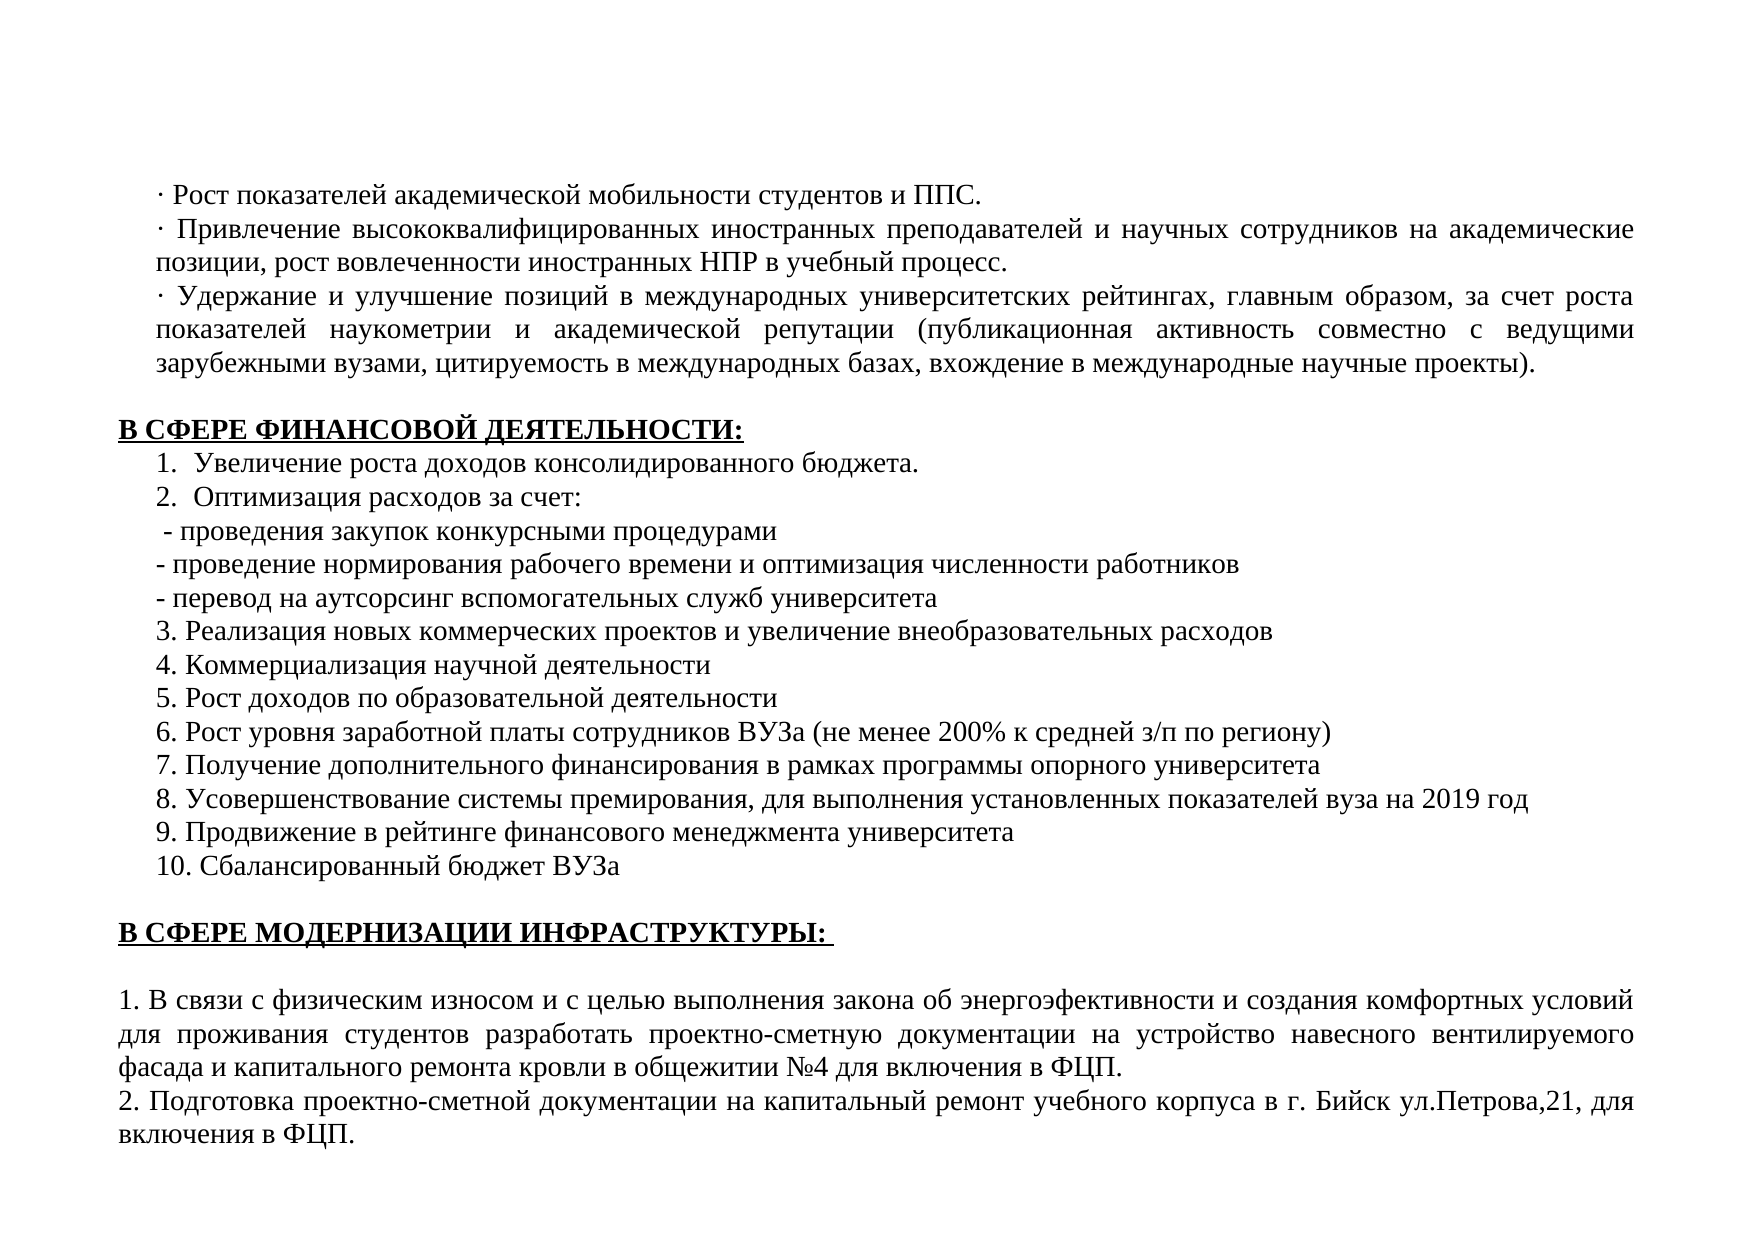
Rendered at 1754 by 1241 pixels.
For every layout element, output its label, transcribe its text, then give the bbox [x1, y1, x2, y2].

text - проведение нормирования рабочего времени и оптимизация численности работников [156, 546, 1636, 580]
text 2. Подготовка проектно-сметной документации на капитальный ремонт учебного корпуса в г. Бийск ул.Петрова,21, для включения в ФЦП. [118, 1083, 1636, 1150]
text 8. Усовершенствование системы премирования, для выполнения установленных показателей вуза на 2019 год [156, 781, 1636, 814]
text В СФЕРЕ ФИНАНСОВОЙ ДЕЯТЕЛЬНОСТИ: [118, 412, 1636, 446]
text - перевод на аутсорсинг вспомогательных служб университета [156, 580, 1636, 613]
text В СФЕРЕ МОДЕРНИЗАЦИИ ИНФРАСТРУКТУРЫ: [118, 915, 1636, 949]
text 3. Реализация новых коммерческих проектов и увеличение внеобразовательных расходов [156, 613, 1636, 647]
list Оптимизация расходов за счет: [156, 479, 1636, 513]
list Увеличение роста доходов консолидированного бюджета. [156, 446, 1636, 479]
text 1. В связи с физическим износом и с целью выполнения закона об энергоэфективности и создания комфортных условий для проживания студентов разработать проектно-сметную документации на устройство навесного вентилируемого фасада и капитального ремонта кровли в общежитии №4 для включения в ФЦП. [118, 982, 1636, 1083]
text 4. Коммерциализация научной деятельности [156, 647, 1636, 680]
text 6. Рост уровня заработной платы сотрудников ВУЗа (не менее 200% к средней з/п по региону) [156, 714, 1636, 747]
text · Привлечение высококвалифицированных иностранных преподавателей и научных сотрудников на академические позиции, рост вовлеченности иностранных НПР в учебный процесс. [156, 211, 1636, 278]
text 7. Получение дополнительного финансирования в рамках программы опорного университета [156, 747, 1636, 781]
text 9. Продвижение в рейтинге финансового менеджмента университета [156, 814, 1636, 848]
text · Рост показателей академической мобильности студентов и ППС. [156, 177, 1636, 211]
text 10. Сбалансированный бюджет ВУЗа [156, 848, 1636, 882]
text - проведения закупок конкурсными процедурами [156, 513, 1636, 546]
text 5. Рост доходов по образовательной деятельности [156, 680, 1636, 714]
text · Удержание и улучшение позиций в международных университетских рейтингах, главным образом, за счет роста показателей наукометрии и академической репутации (публикационная активность совместно с ведущими зарубежными вузами, цитируемость в международных базах, вхождение в международные научные проекты). [156, 278, 1636, 378]
